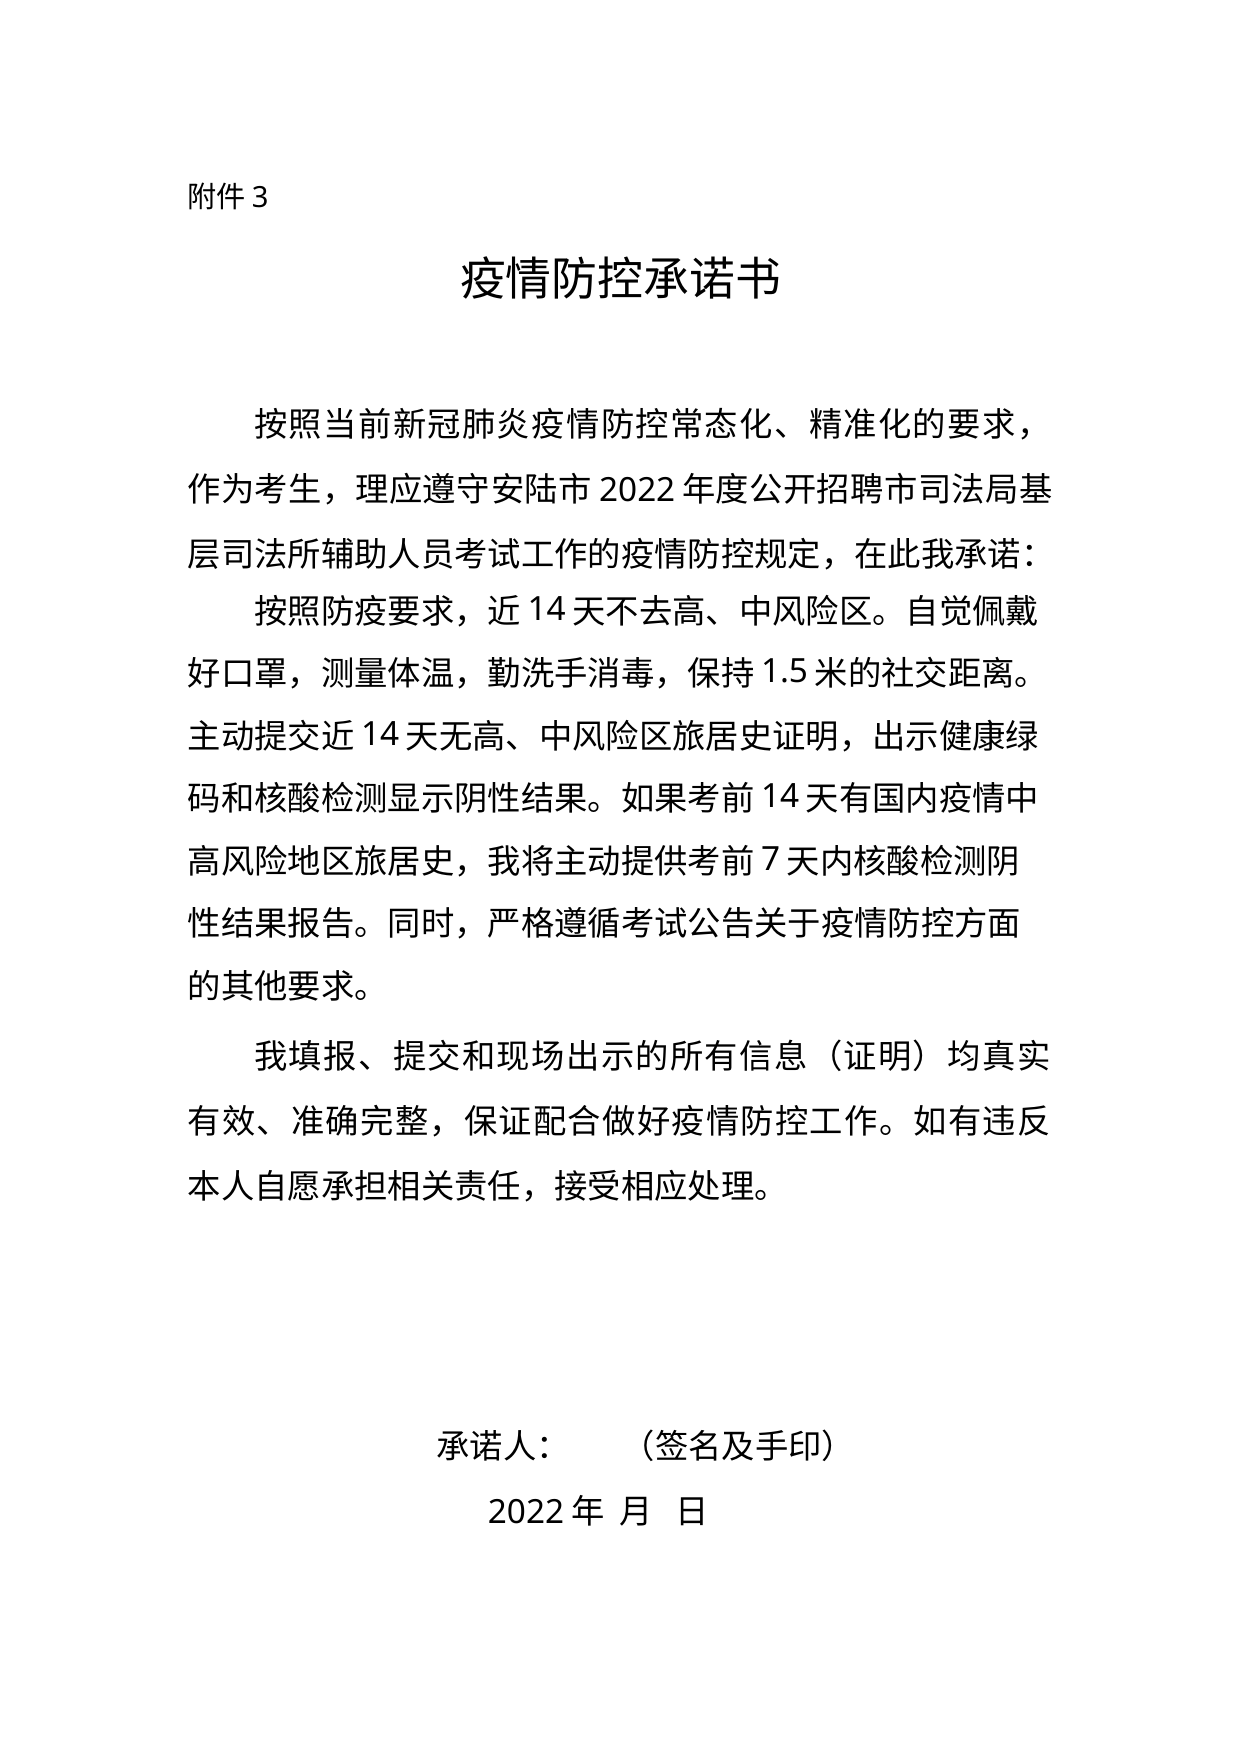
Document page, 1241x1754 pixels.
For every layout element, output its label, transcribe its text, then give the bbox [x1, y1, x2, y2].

text 承诺人： （签名及手印） [187, 1412, 1053, 1477]
text 疫情防控承诺书 [187, 227, 1053, 324]
text 我填报、提交和现场出示的所有信息（证明）均真实有效、准确完整，保证配合做好疫情防控工作。如有违反，本人自愿承担相关责任，接受相应处理。 [187, 1022, 1053, 1217]
text 2022年 月 日 [187, 1477, 1053, 1542]
text 附件3 [187, 162, 1053, 227]
text 按照防疫要求，近14天不去高、中风险区。自觉佩戴好口罩，测量体温，勤洗手消毒，保持1.5米的社交距离。主动提交近14天无高、中风险区旅居史证明，出示健康绿码和核酸检测显示阴性结果。如果考前14天有国内疫情中高风险地区旅居史，我将主动提供考前7天内核酸检测阴性结果报告。同时，严格遵循考试公告关于疫情防控方面的其他要求。 [187, 584, 1053, 1022]
text 按照当前新冠肺炎疫情防控常态化、精准化的要求，作为考生，理应遵守安陆市2022年度公开招聘市司法局基层司法所辅助人员考试工作的疫情防控规定，在此我承诺： [187, 389, 1053, 584]
